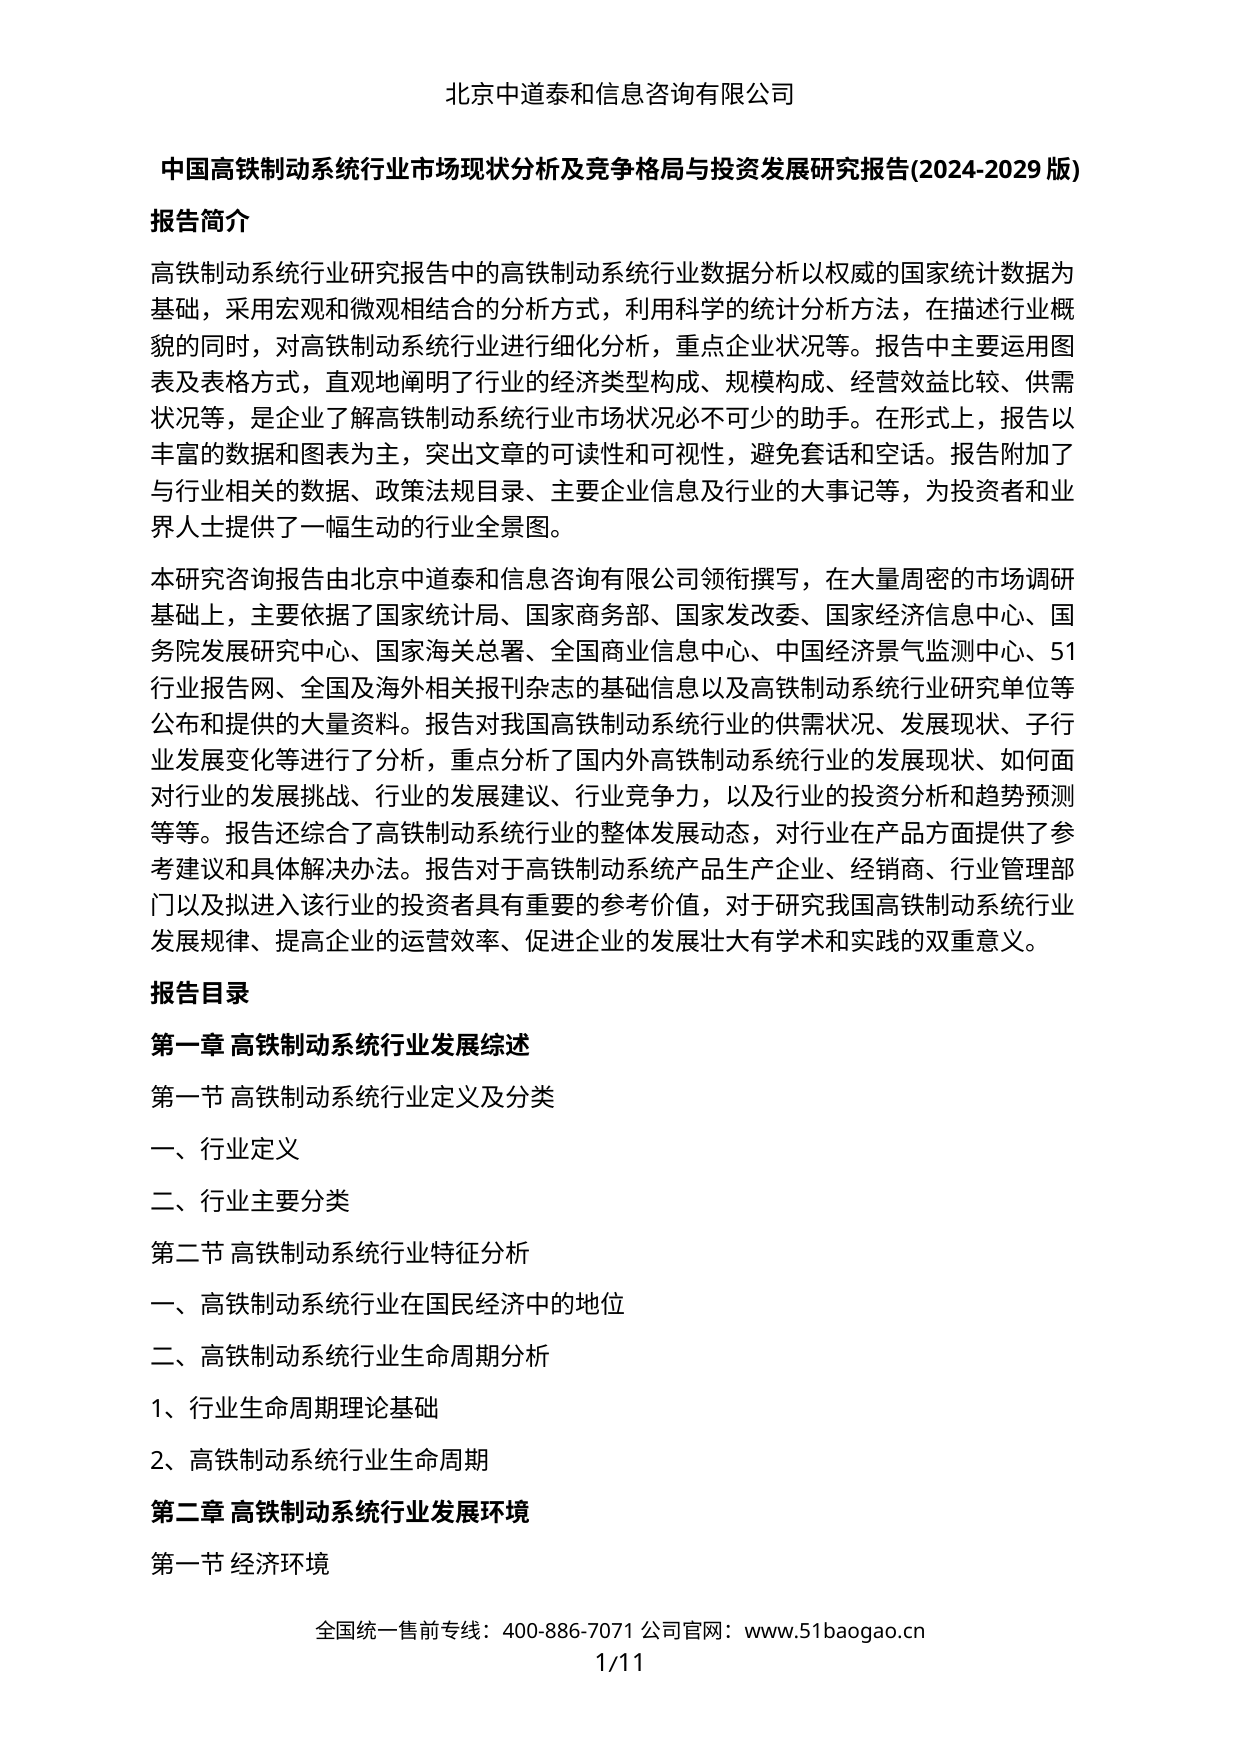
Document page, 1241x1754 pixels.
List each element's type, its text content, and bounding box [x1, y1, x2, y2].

text 中国高铁制动系统行业市场现状分析及竞争格局与投资发展研究报告(2024-2029版) [150, 150, 1090, 186]
text 二、高铁制动系统行业生命周期分析 [150, 1337, 1090, 1373]
text 高铁制动系统行业研究报告中的高铁制动系统行业数据分析以权威的国家统计数据为基础，采用宏观和微观相结合的分析方式，利用科学的统计分析方法，在描述行业概貌的同时，对高铁制动系统行业进行细化分析，重点企业状况等。报告中主要运用图表及表格方式，直观地阐明了行业的经济类型构成、规模构成、经营效益比较、供需状况等，是企业了解高铁制动系统行业市场状况必不可少的助手。在形式上，报告以丰富的数据和图表为主，突出文章的可读性和可视性，避免套话和空话。报告附加了与行业相关的数据、政策法规目录、主要企业信息及行业的大事记等，为投资者和业界人士提供了一幅生动的行业全景图。 [150, 254, 1090, 544]
text 报告目录 [150, 974, 1090, 1010]
text 第一节 高铁制动系统行业定义及分类 [150, 1077, 1090, 1114]
text 第二节 高铁制动系统行业特征分析 [150, 1233, 1090, 1269]
text 二、行业主要分类 [150, 1181, 1090, 1217]
text 报告简介 [150, 202, 1090, 238]
text 本研究咨询报告由北京中道泰和信息咨询有限公司领衔撰写，在大量周密的市场调研基础上，主要依据了国家统计局、国家商务部、国家发改委、国家经济信息中心、国务院发展研究中心、国家海关总署、全国商业信息中心、中国经济景气监测中心、51行业报告网、全国及海外相关报刊杂志的基础信息以及高铁制动系统行业研究单位等公布和提供的大量资料。报告对我国高铁制动系统行业的供需状况、发展现状、子行业发展变化等进行了分析，重点分析了国内外高铁制动系统行业的发展现状、如何面对行业的发展挑战、行业的发展建议、行业竞争力，以及行业的投资分析和趋势预测等等。报告还综合了高铁制动系统行业的整体发展动态，对行业在产品方面提供了参考建议和具体解决办法。报告对于高铁制动系统产品生产企业、经销商、行业管理部门以及拟进入该行业的投资者具有重要的参考价值，对于研究我国高铁制动系统行业发展规律、提高企业的运营效率、促进企业的发展壮大有学术和实践的双重意义。 [150, 559, 1090, 958]
text 一、行业定义 [150, 1129, 1090, 1166]
text 第二章 高铁制动系统行业发展环境 [150, 1492, 1090, 1529]
text 第一节 经济环境 [150, 1544, 1090, 1581]
text 2、高铁制动系统行业生命周期 [150, 1441, 1090, 1477]
text 一、高铁制动系统行业在国民经济中的地位 [150, 1285, 1090, 1321]
text 1、行业生命周期理论基础 [150, 1389, 1090, 1425]
text 第一章 高铁制动系统行业发展综述 [150, 1026, 1090, 1062]
